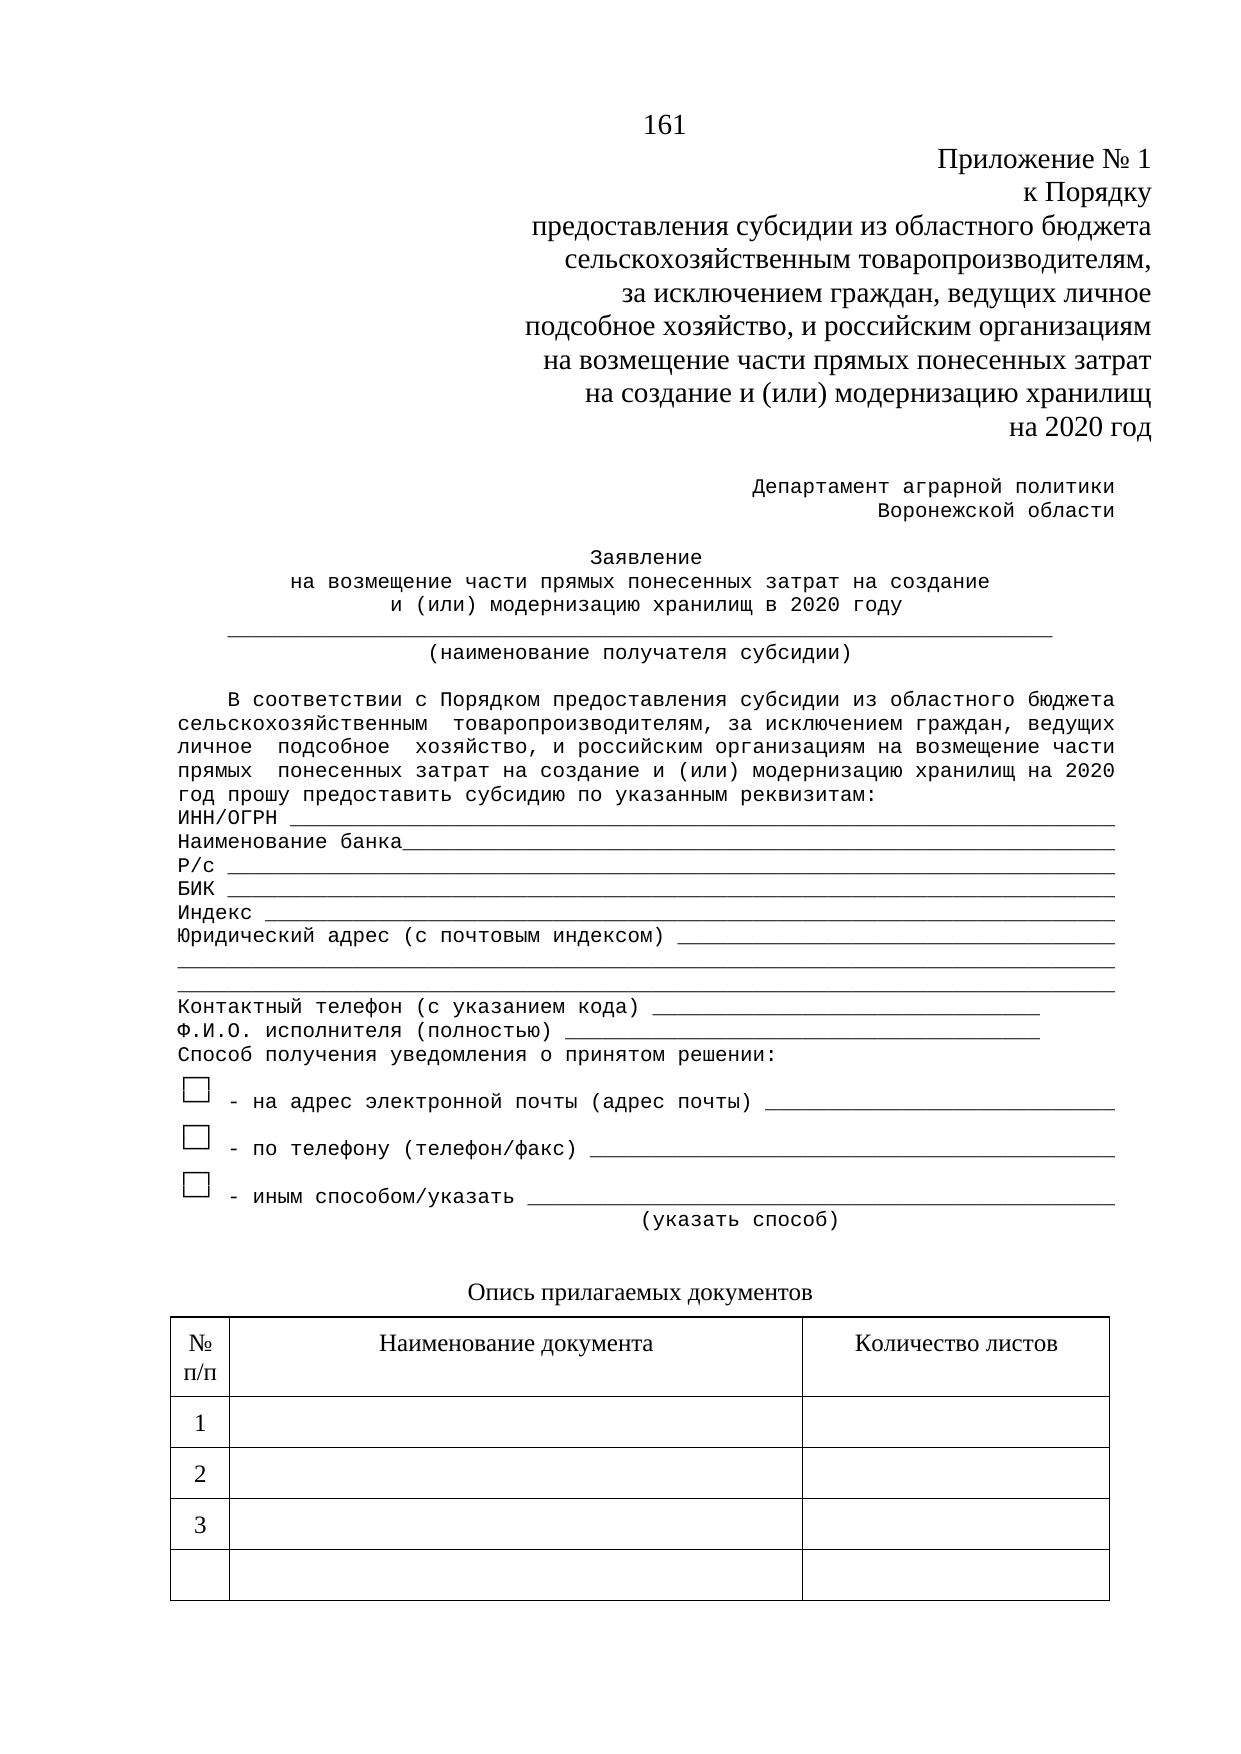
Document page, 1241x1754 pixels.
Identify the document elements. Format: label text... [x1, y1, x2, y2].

text Приложение № 1 [177, 141, 1152, 174]
text подсобное хозяйство, и российским организациям [177, 308, 1152, 342]
text на 2020 год [177, 409, 1152, 443]
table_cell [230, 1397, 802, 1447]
text на возмещение части прямых понесенных затрат на создание [177, 571, 1152, 594]
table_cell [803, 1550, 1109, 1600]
text Юридический адрес (с почтовым индексом) ___________________________________ [177, 926, 1152, 949]
text ___________________________________________________________________________ [177, 949, 1152, 973]
text В соответствии с Порядком предоставления субсидии из областного бюджета [177, 689, 1152, 713]
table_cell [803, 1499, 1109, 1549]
text год прошу предоставить субсидию по указанным реквизитам: [177, 784, 1152, 807]
text Способ получения уведомления о принятом решении: [177, 1044, 1152, 1067]
text прямых понесенных затрат на создание и (или) модернизацию хранилищ на 2020 [177, 760, 1152, 784]
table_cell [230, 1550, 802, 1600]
text (наименование получателя субсидии) [177, 642, 1152, 665]
text Заявление [177, 547, 1152, 571]
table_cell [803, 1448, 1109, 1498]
text за исключением граждан, ведущих личное [177, 275, 1152, 308]
text Воронежской области [177, 500, 1152, 523]
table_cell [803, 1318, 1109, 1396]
text ┌─┐ [177, 1067, 1152, 1091]
text на создание и (или) модернизацию хранилищ [177, 376, 1152, 409]
text __________________________________________________________________ [177, 618, 1152, 642]
text ┌─┐ [177, 1115, 1152, 1138]
text Индекс ____________________________________________________________________ [177, 902, 1152, 926]
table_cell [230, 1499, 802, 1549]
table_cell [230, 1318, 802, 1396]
text БИК _______________________________________________________________________ [177, 878, 1152, 902]
text (указать способ) [177, 1209, 1152, 1233]
text Ф.И.О. исполнителя (полностью) ______________________________________ [177, 1020, 1152, 1044]
text Контактный телефон (с указанием кода) _______________________________ [177, 996, 1152, 1020]
text Р/с _______________________________________________________________________ [177, 854, 1152, 878]
text ___________________________________________________________________________ [177, 973, 1152, 996]
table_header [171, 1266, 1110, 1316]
text сельскохозяйственным товаропроизводителям, [177, 241, 1152, 275]
text ┌─┐ [177, 1162, 1152, 1186]
text к Порядку [177, 174, 1152, 208]
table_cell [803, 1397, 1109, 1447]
text предоставления субсидии из областного бюджета [177, 208, 1152, 241]
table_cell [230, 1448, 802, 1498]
text личное подсобное хозяйство, и российским организациям на возмещение части [177, 736, 1152, 760]
text └─┘ - иным способом/указать _______________________________________________ [177, 1186, 1152, 1209]
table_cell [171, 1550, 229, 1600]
text └─┘ - по телефону (телефон/факс) __________________________________________ [177, 1138, 1152, 1162]
text Наименование банка_________________________________________________________ [177, 831, 1152, 854]
text на возмещение части прямых понесенных затрат [177, 342, 1152, 376]
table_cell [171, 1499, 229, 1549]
text Департамент аграрной политики [177, 476, 1152, 500]
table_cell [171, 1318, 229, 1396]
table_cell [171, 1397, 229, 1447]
text └─┘ - на адрес электронной почты (адрес почты) ____________________________ [177, 1091, 1152, 1115]
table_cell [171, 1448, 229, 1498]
text и (или) модернизацию хранилищ в 2020 году [177, 594, 1152, 618]
text ИНН/ОГРН __________________________________________________________________ [177, 807, 1152, 831]
text сельскохозяйственным товаропроизводителям, за исключением граждан, ведущих [177, 713, 1152, 736]
